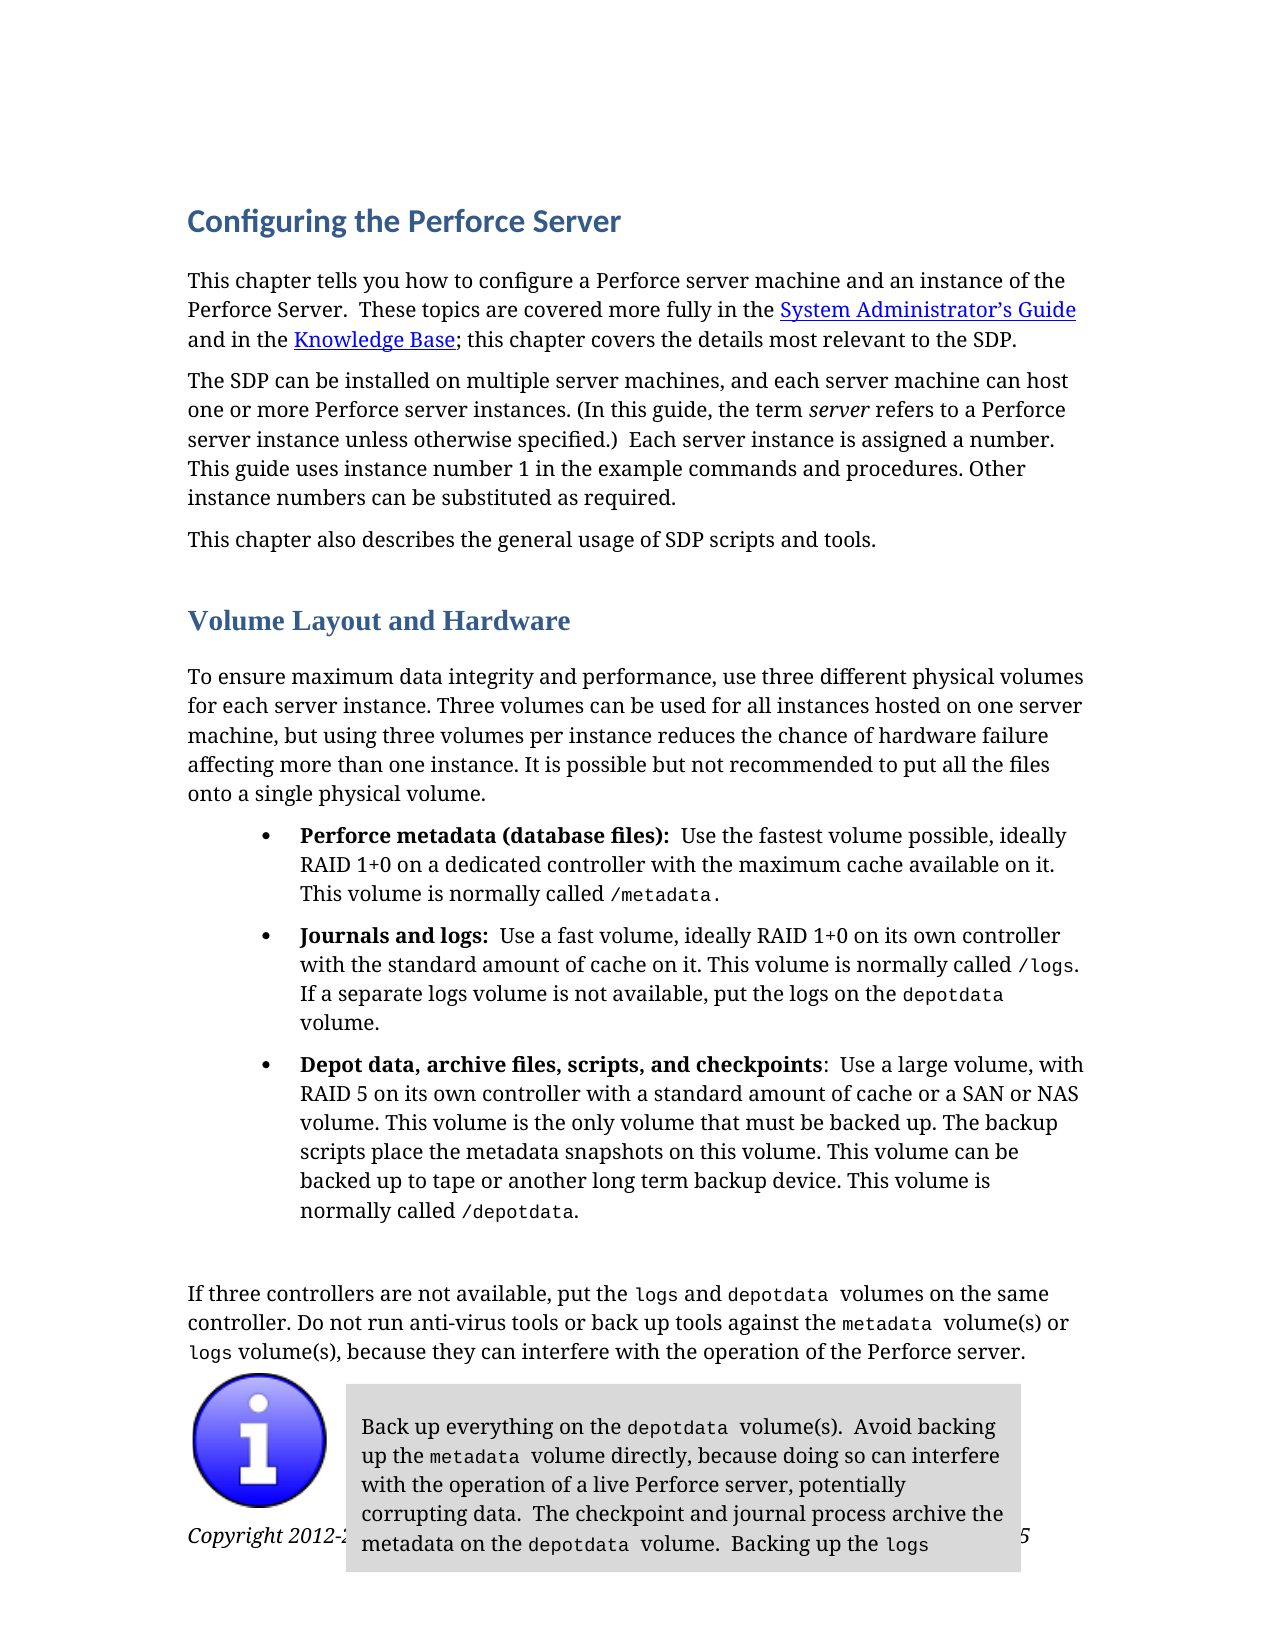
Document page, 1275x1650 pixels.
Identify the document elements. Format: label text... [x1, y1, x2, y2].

text The SDP can be installed on multiple server machines, and each server machine can host one or more Perforce server instances. (In this guide, the term server refers to a Perforce server instance unless otherwise specified.) Each server instance is assigned a number. This guide uses instance number 1 in the example commands and procedures. Other instance numbers can be substituted as required. [187, 366, 1087, 512]
list Journals and logs: Use a fast volume, ideally RAID 1+0 on its own controller with the standard amount of cache on it. This volume is normally called /logs. If a separate logs volume is not available, put the logs on the depotdata volume. [262, 920, 1087, 1037]
text If three controllers are not available, put the logs and depotdata volumes on the same controller. Do not run anti-virus tools or back up tools against the metadata volume(s) or logs volume(s), because they can interfere with the operation of the Perforce server. [187, 1278, 1087, 1366]
list Depot data, archive files, scripts, and checkpoints: Use a large volume, with RAID 5 on its own controller with a standard amount of cache or a SAN or NAS volume. This volume is the only volume that must be backed up. The backup scripts place the metadata snapshots on this volume. This volume can be backed up to tape or another long term backup device. This volume is normally called /depotdata. [262, 1049, 1087, 1224]
text To ensure maximum data integrity and performance, use three different physical volumes for each server instance. Three volumes can be used for all instances hosted on one server machine, but using three volumes per instance reduces the chance of hardware failure affecting more than one instance. It is possible but not recommended to put all the files onto a single physical volume. [187, 662, 1087, 808]
text This chapter tells you how to configure a Perforce server machine and an instance of the Perforce Server. These topics are covered more fully in the System Administrator’s Guide and in the Knowledge Base; this chapter covers the details most relevant to the SDP. [187, 266, 1087, 353]
picture [192, 1373, 327, 1508]
text This chapter also describes the general usage of SDP scripts and tools. [187, 524, 1087, 553]
subtitle Configuring the Perforce Server [187, 200, 1087, 241]
subtitle Volume Layout and Hardware [187, 603, 1087, 637]
list Perforce metadata (database files): Use the fastest volume possible, ideally RAID 1+0 on a dedicated controller with the maximum cache available on it. This volume is normally called /metadata. [262, 820, 1087, 908]
